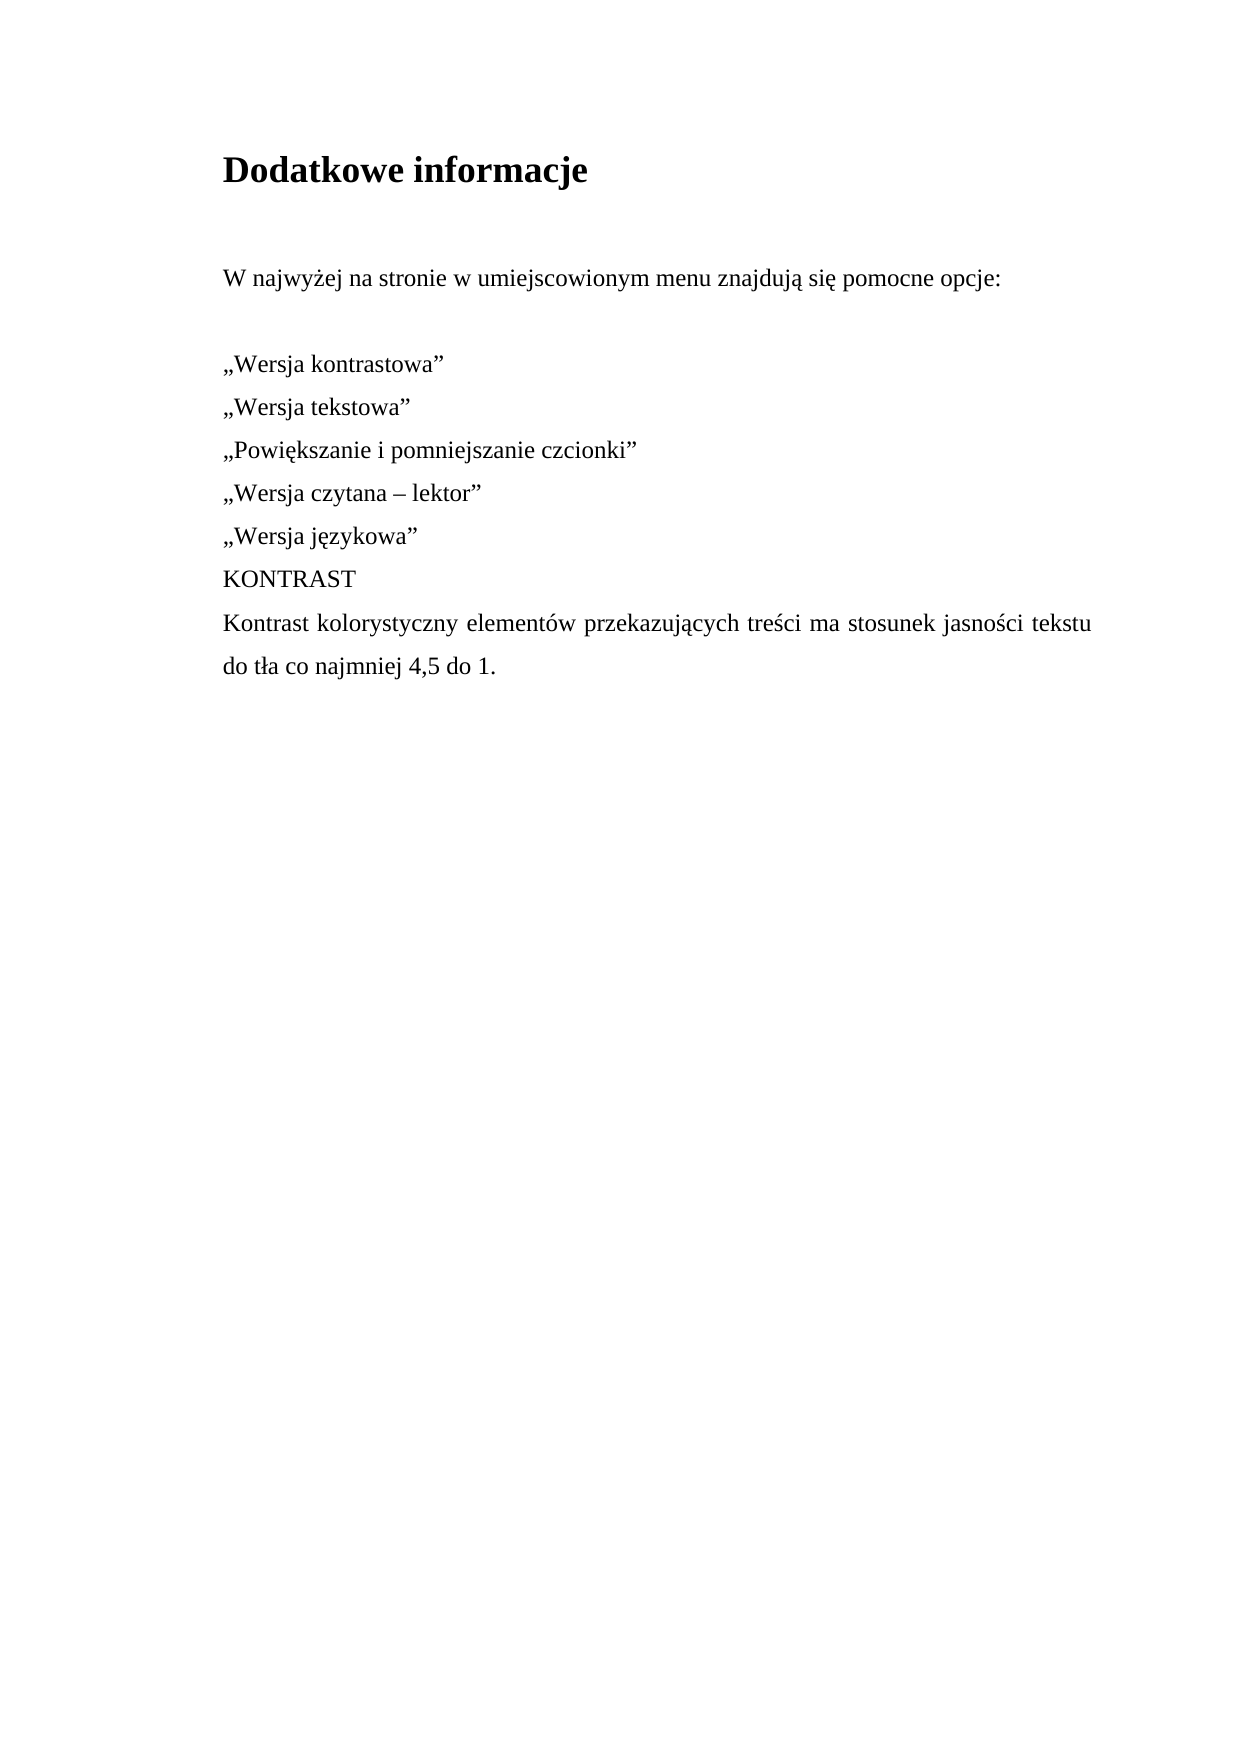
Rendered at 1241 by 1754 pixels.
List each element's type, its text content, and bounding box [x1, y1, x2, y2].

list „Powiększanie i pomniejszanie czcionki” [223, 435, 1093, 464]
list „Wersja tekstowa” [223, 392, 1093, 421]
list „Wersja kontrastowa” [223, 349, 1093, 378]
list „Wersja czytana – lektor” [223, 478, 1093, 507]
list „Wersja językowa” [223, 521, 1093, 550]
list KONTRAST [223, 564, 1093, 593]
list Dodatkowe informacje [223, 148, 1093, 191]
list W najwyżej na stronie w umiejscowionym menu znajdują się pomocne opcje: [223, 263, 1093, 291]
list Kontrast kolorystyczny elementów przekazujących treści ma stosunek jasności tekstu do tła co najmniej 4,5 do 1. [223, 608, 1093, 679]
